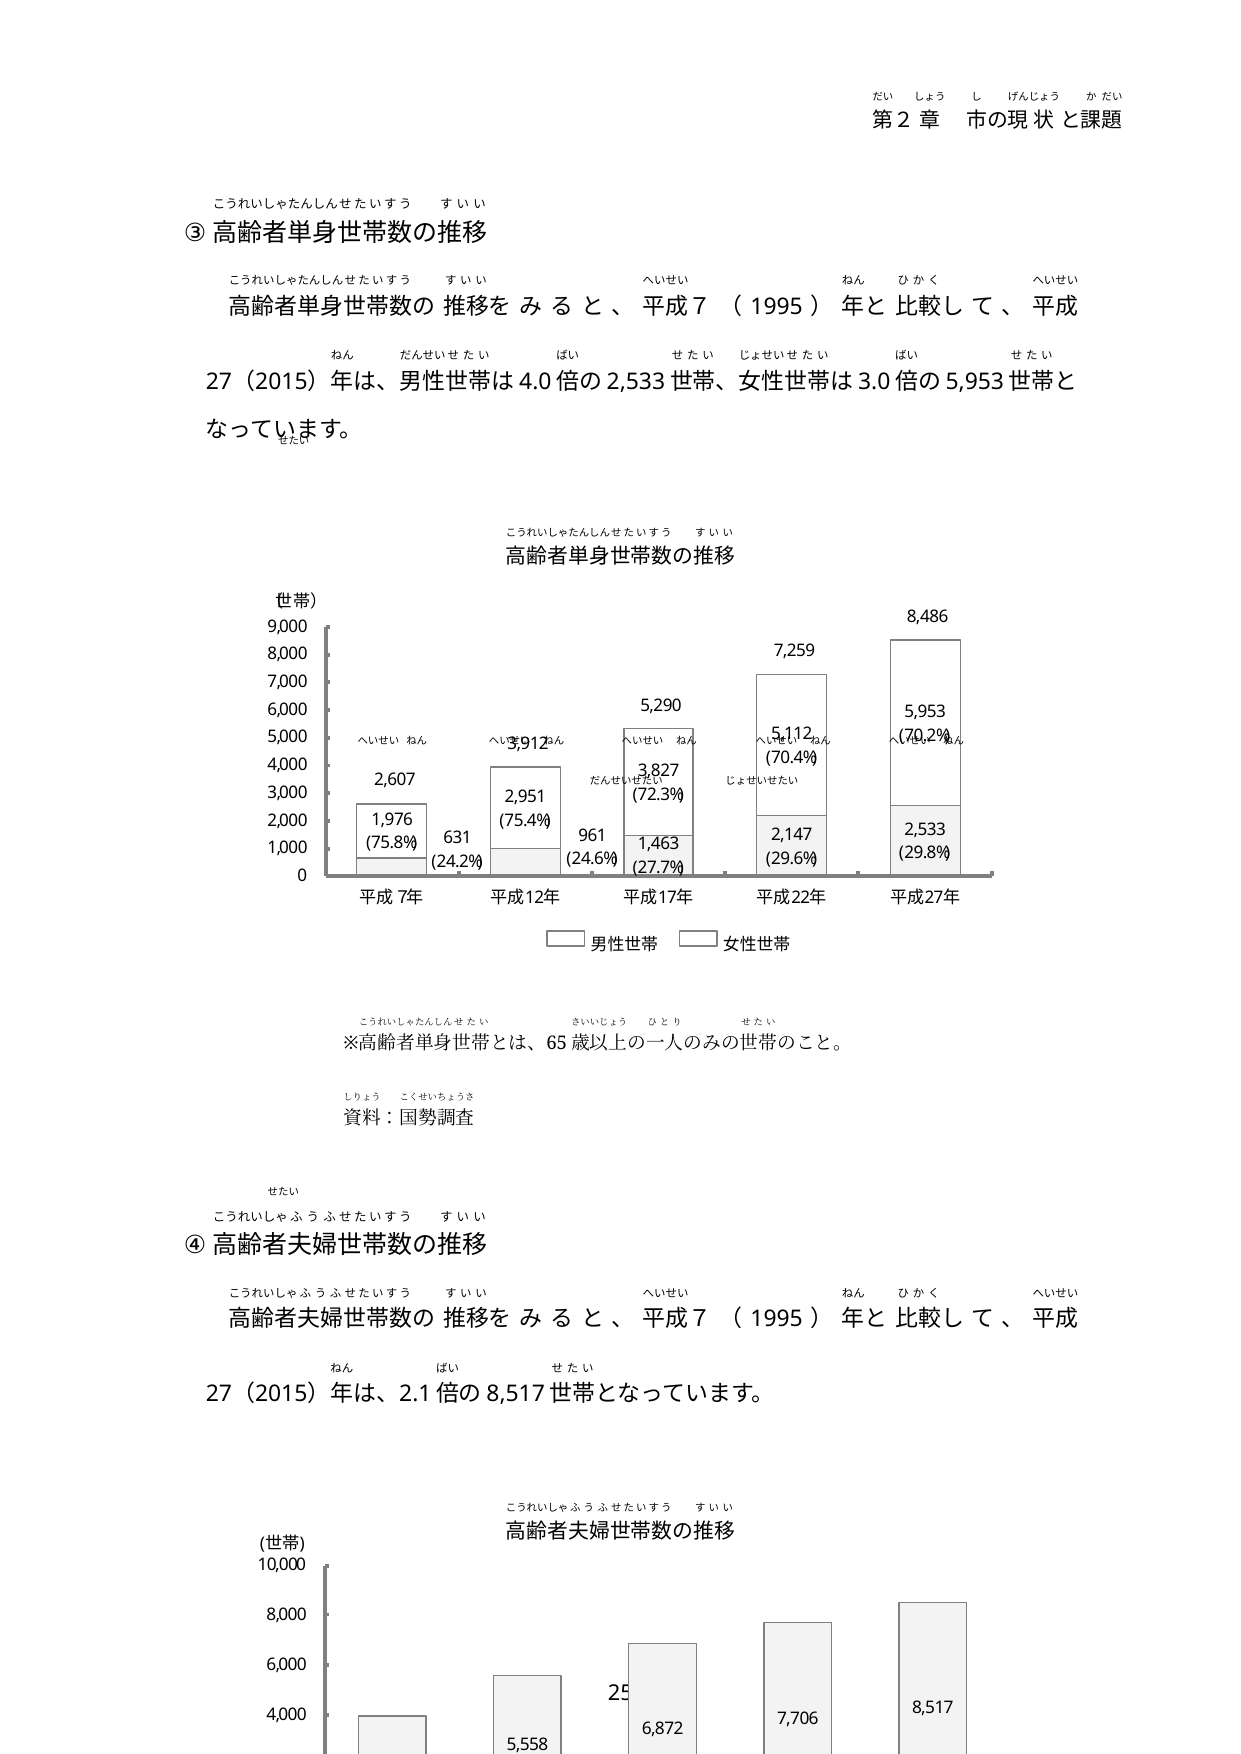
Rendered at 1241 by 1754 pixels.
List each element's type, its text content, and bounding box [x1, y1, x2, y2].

text ： [118, 1072, 1122, 1147]
text ④ の [184, 1196, 1122, 1271]
text の [118, 510, 1122, 585]
text のをみると、７（1995）として、27（2015）は、2.1の8,517となっています。 [206, 1271, 1078, 1421]
text のをみると、７（1995）として、27（2015）は、は4.0の2,533、は3.0の5,953となっています。 [206, 259, 1078, 446]
text ※とは、65ののみののこと。 [118, 997, 1122, 1072]
text ③ の [184, 184, 1122, 259]
text の [118, 1485, 1122, 1560]
